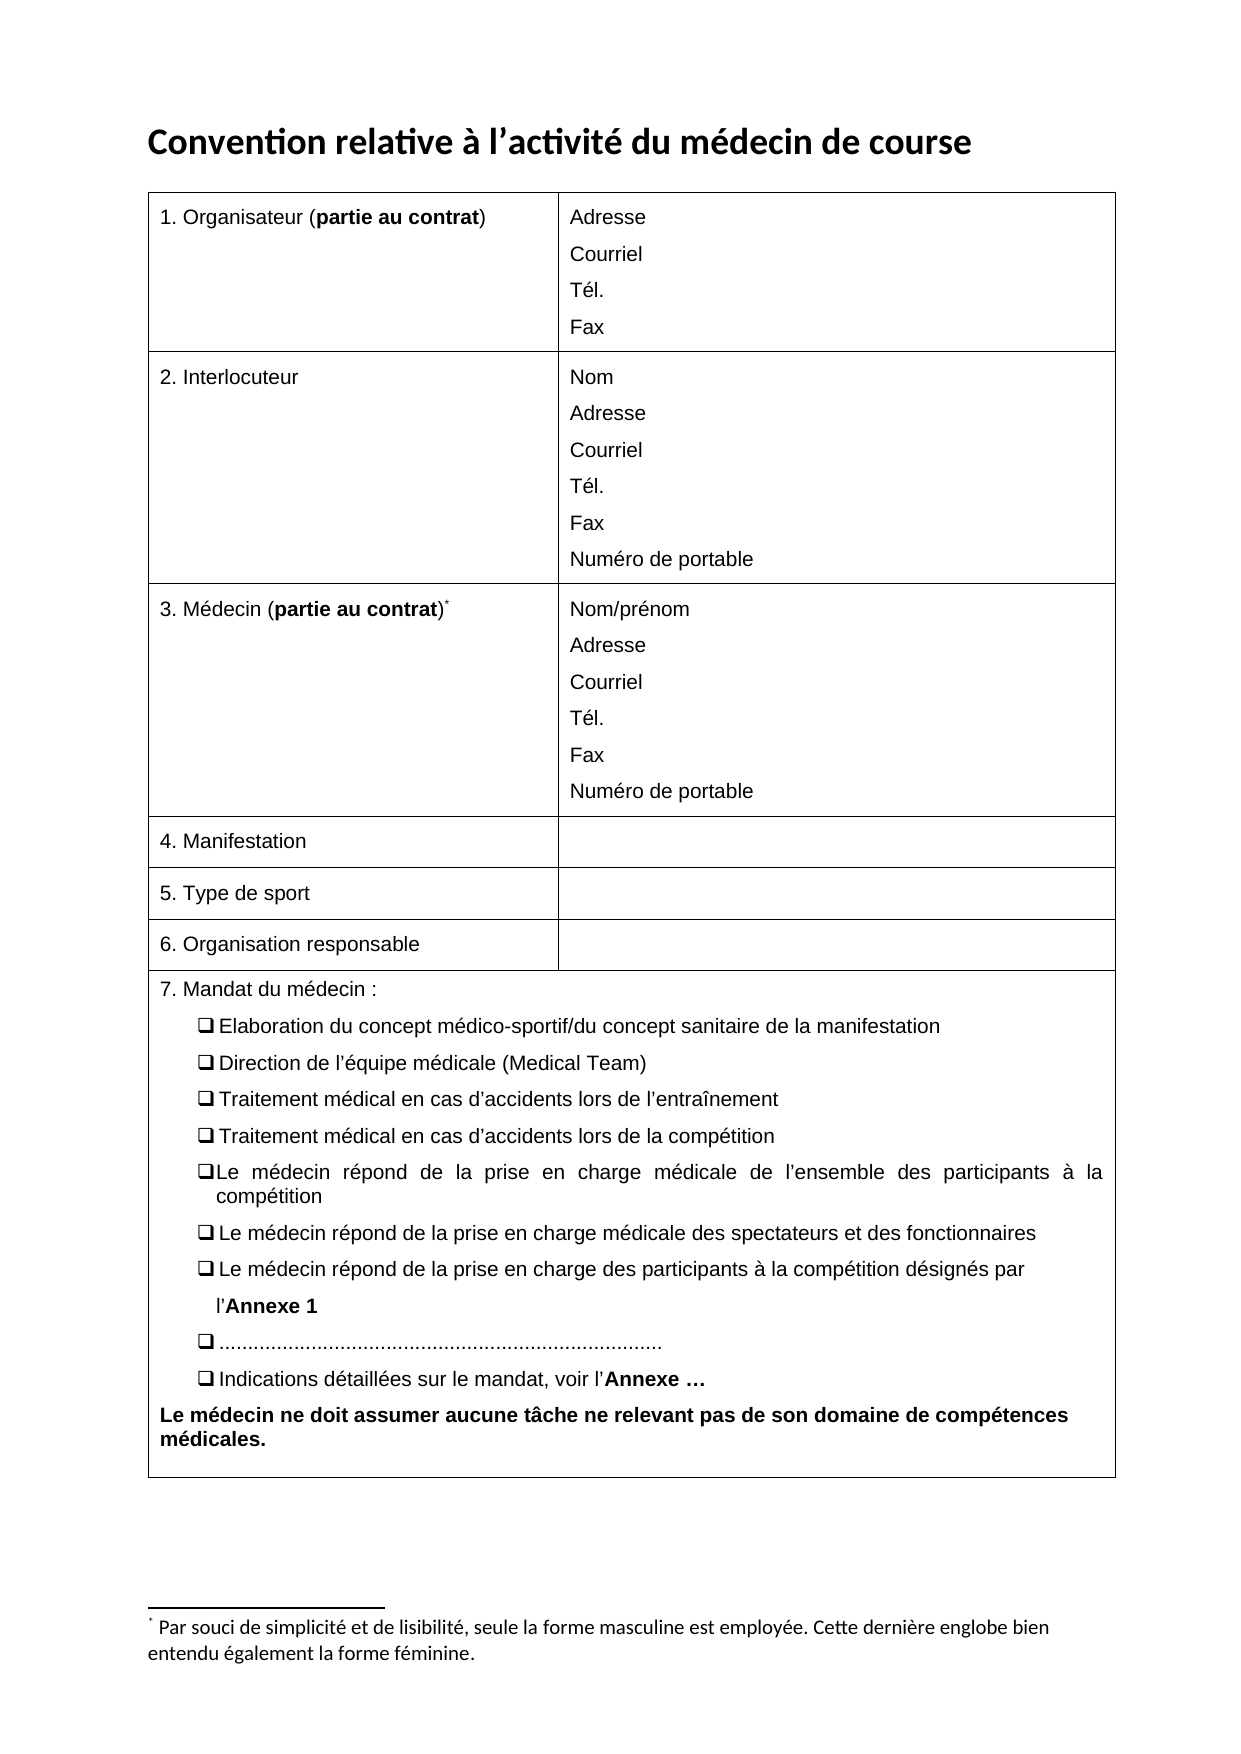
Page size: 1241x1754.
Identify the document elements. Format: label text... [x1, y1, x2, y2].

table_cell 5. Type de sport [149, 868, 558, 918]
table_header Adresse Courriel Tél. Fax [559, 193, 1115, 351]
text Convention relative à l’activité du médecin de course [148, 118, 1092, 164]
table_cell 4. Manifestation [149, 817, 558, 867]
table_cell 7. Mandat du médecin : Elaboration du concept médico-sportif/du concept sanitaire de la manifestation Direction de l’équipe médicale (Medical Team) Traitement médical en cas d’accidents lors de l’entraînement Traitement médical en cas d’accidents lors de la compétition Le médecin répond de la prise en charge médicale de l’ensemble des participants à la compétition Le médecin répond de la prise en charge médicale des spectateurs et des fonctionnaires Le médecin répond de la prise en charge des participants à la compétition désignés par l’Annexe 1 ............................................................................. Indications détaillées sur le mandat, voir l’Annexe … Le médecin ne doit assumer aucune tâche ne relevant pas de son domaine de compétences médicales. [149, 971, 1115, 1477]
table_cell Nom/prénom Adresse Courriel Tél. Fax Numéro de portable [559, 584, 1115, 816]
table_cell [559, 868, 1115, 918]
table_cell [559, 920, 1115, 970]
table_cell [559, 817, 1115, 867]
table_cell Nom Adresse Courriel Tél. Fax Numéro de portable [559, 352, 1115, 583]
table_cell 2. Interlocuteur [149, 352, 558, 583]
table_cell 6. Organisation responsable [149, 920, 558, 970]
table_cell 3. Médecin (partie au contrat) [149, 584, 558, 816]
table_header 1. Organisateur (partie au contrat) [149, 193, 558, 351]
